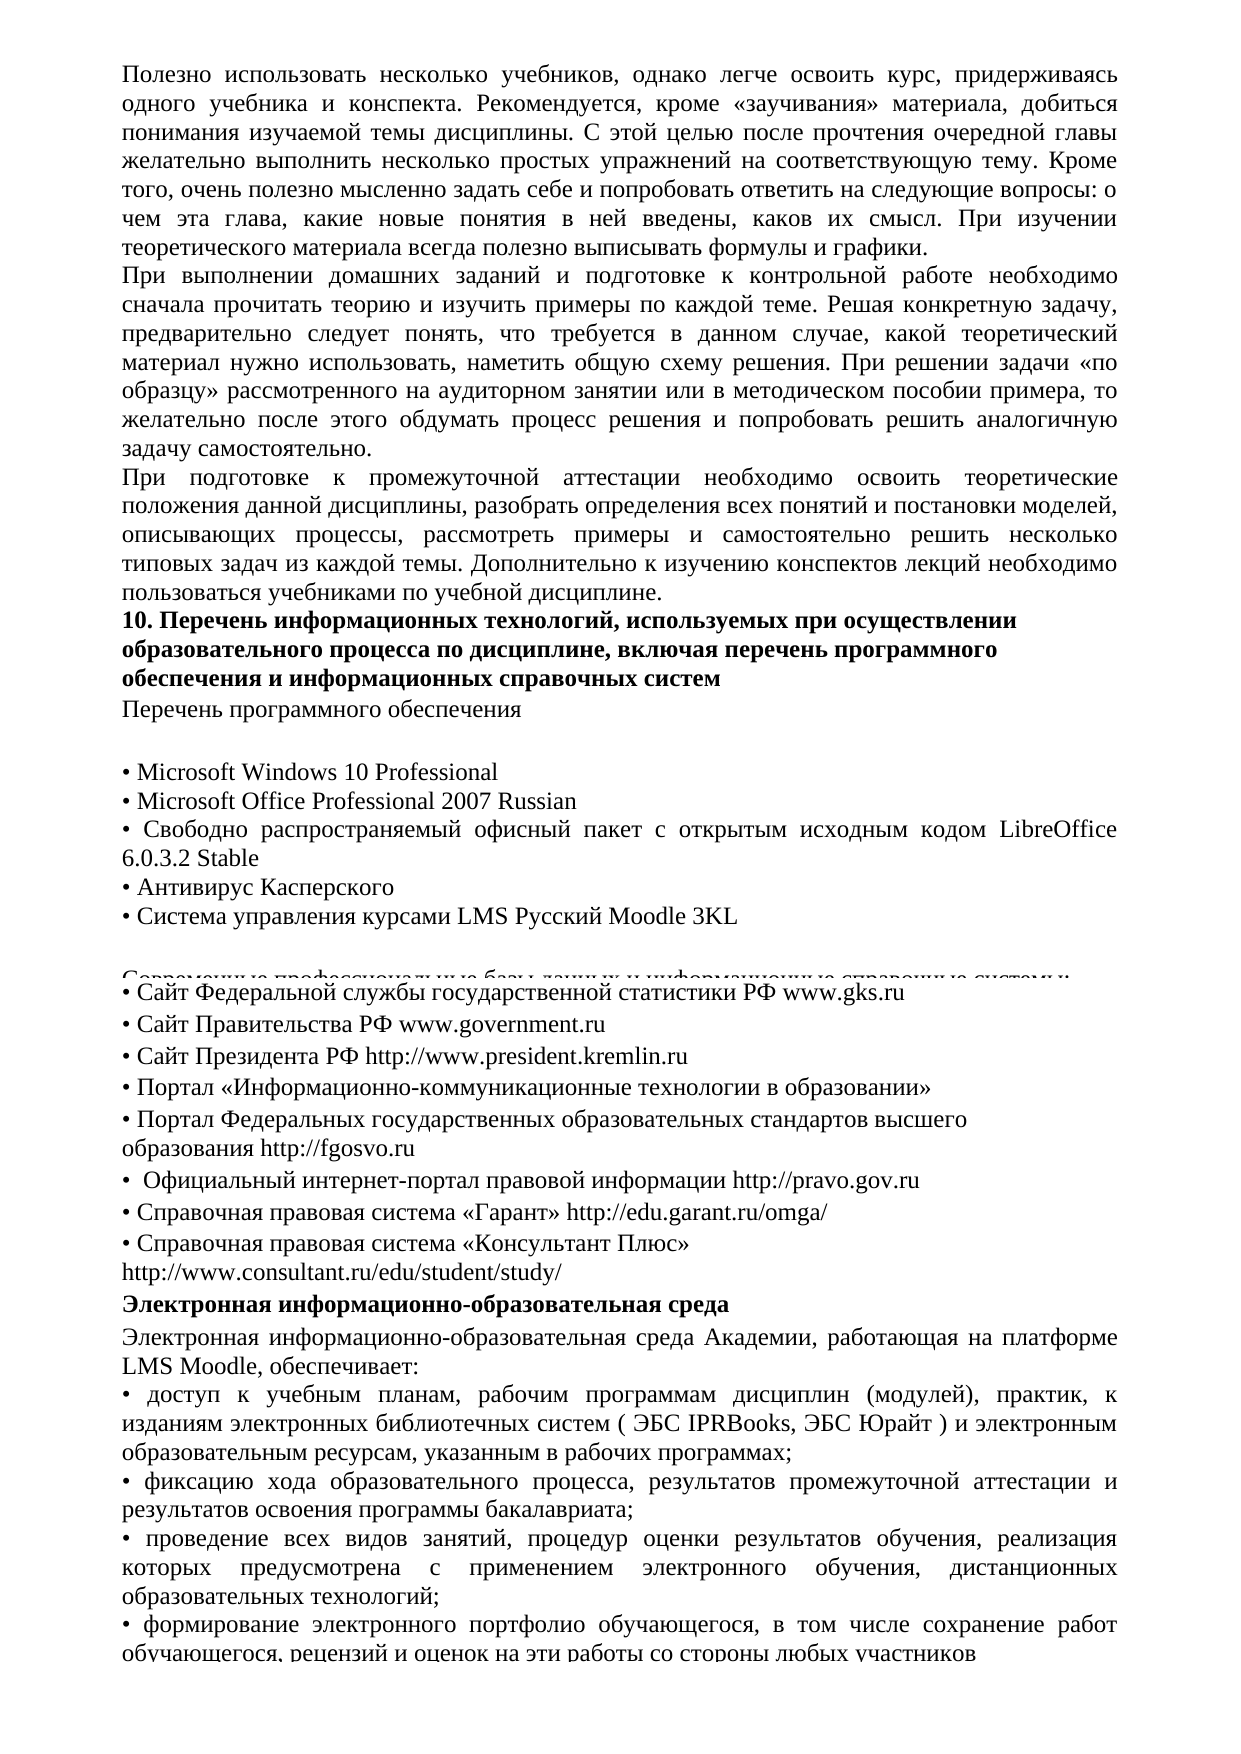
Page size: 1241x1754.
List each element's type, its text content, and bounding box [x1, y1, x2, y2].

table_cell • Портал Федеральных государственных образовательных стандартов высшего образования http://fgosvo.ru [118, 1104, 1122, 1165]
table_cell • Справочная правовая система «Гарант» http://edu.garant.ru/omga/ [118, 1197, 1122, 1228]
table_cell • Справочная правовая система «Консультант Плюс» http://www.consultant.ru/edu/student/study/ [118, 1229, 1122, 1289]
table_cell • Сайт Президента РФ http://www.president.kremlin.ru [118, 1041, 1122, 1072]
table_cell 10. Перечень информационных технологий, используемых при осуществлении образовательного процесса по дисциплине, включая перечень программного обеспечения и информационных справочных систем [118, 605, 1122, 694]
table_cell • Сайт Правительства РФ www.government.ru [118, 1009, 1122, 1041]
table_cell • Портал «Информационно-коммуникационные технологии в образовании» [118, 1073, 1122, 1104]
table_cell Электронная информационно-образовательная среда Академии, работающая на платформе LMS Moodle, обеспечивает: • доступ к учебным планам, рабочим программам дисциплин (модулей), практик, к изданиям электронных библиотечных систем ( ЭБС IPRBooks, ЭБС Юрайт ) и электронным образовательным ресурсам, указанным в рабочих программах; • фиксацию хода образовательного процесса, результатов промежуточной аттестации и результатов освоения программы бакалавриата; • проведение всех видов занятий, процедур оценки результатов обучения, реализация которых предусмотрена с применением электронного обучения, дистанционных образовательных технологий; • формирование электронного портфолио обучающегося, в том числе сохранение работ обучающегося, рецензий и оценок на эти работы со стороны любых участников [118, 1322, 1122, 1662]
table_cell • Сайт Федеральной службы государственной статистики РФ www.gks.ru [118, 978, 1122, 1009]
table_cell Перечень программного обеспечения • Microsoft Windows 10 Professional • Microsoft Office Professional 2007 Russian • Cвободно распространяемый офисный пакет с открытым исходным кодом LibreOffice 6.0.3.2 Stable • Антивирус Касперского • Cистема управления курсами LMS Русский Moodle 3KL Современные профессиональные базы данных и информационные справочные системы: [118, 694, 1122, 977]
table_header Полезно использовать несколько учебников, однако легче освоить курс, придерживаясь одного учебника и конспекта. Рекомендуется, кроме «заучивания» материала, добиться понимания изучаемой темы дисциплины. С этой целью после прочтения очередной главы желательно выполнить несколько простых упражнений на соответствующую тему. Кроме того, очень полезно мысленно задать себе и попробовать ответить на следующие вопросы: о чем эта глава, какие новые понятия в ней введены, каков их смысл. При изучении теоретического материала всегда полезно выписывать формулы и графики. При выполнении домашних заданий и подготовке к контрольной работе необходимо сначала прочитать теорию и изучить примеры по каждой теме. Решая конкретную задачу, предварительно следует понять, что требуется в данном случае, какой теоретический материал нужно использовать, наметить общую схему решения. При решении задачи «по образцу» рассмотренного на аудиторном занятии или в методическом пособии примера, то желательно после этого обдумать процесс решения и попробовать решить аналогичную задачу самостоятельно. При подготовке к промежуточной аттестации необходимо освоить теоретические положения данной дисциплины, разобрать определения всех понятий и постановки моделей, описывающих процессы, рассмотреть примеры и самостоятельно решить несколько типовых задач из каждой темы. Дополнительно к изучению конспектов лекций необходимо пользоваться учебниками по учебной дисциплине. [118, 59, 1122, 605]
table_cell • Официальный интернет-портал правовой информации http://pravo.gov.ru [118, 1165, 1122, 1197]
table_cell Электронная информационно-образовательная среда [118, 1289, 1122, 1322]
